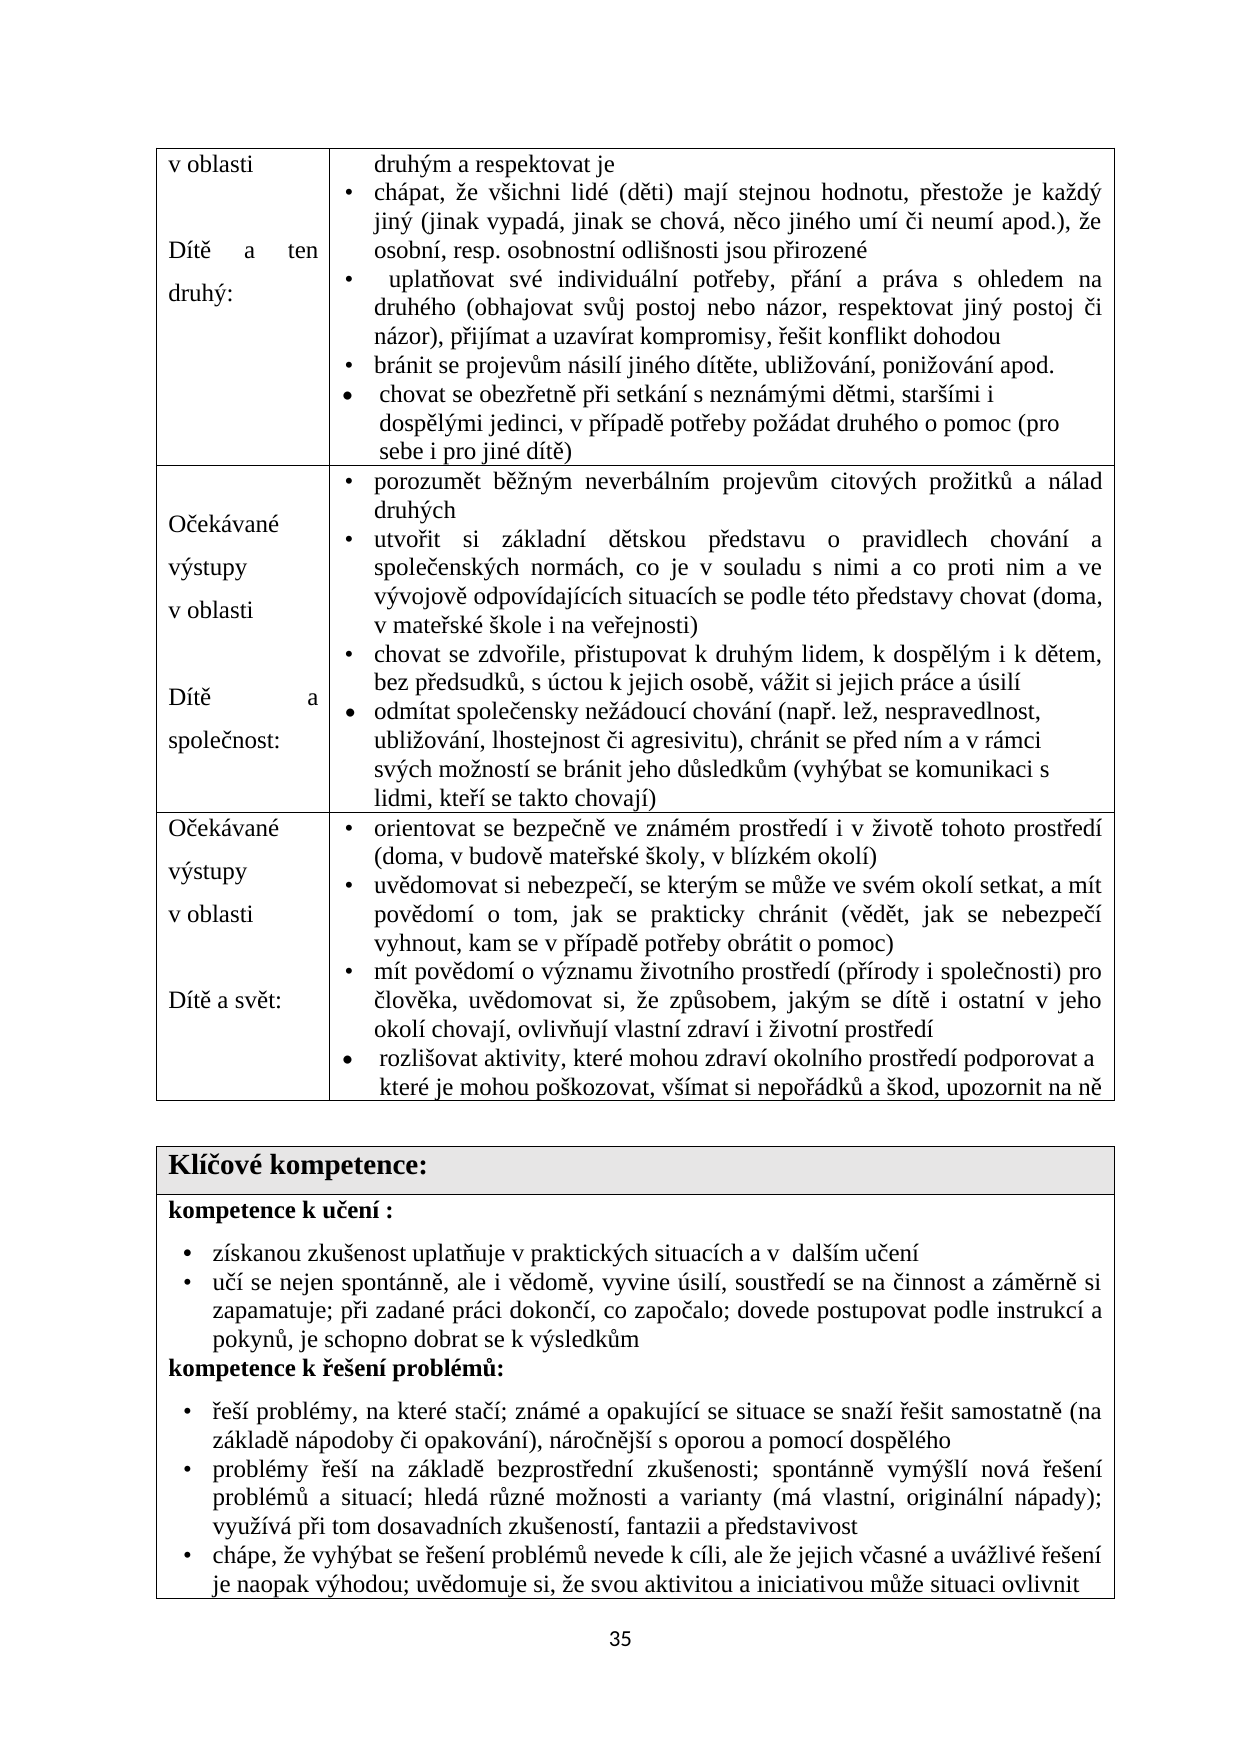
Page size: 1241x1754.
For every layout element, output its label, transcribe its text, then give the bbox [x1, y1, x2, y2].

table_header Klíčové kompetence: [157, 1147, 1114, 1194]
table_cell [157, 1195, 1114, 1597]
table_cell orientovat se bezpečně ve známém prostředí i v životě tohoto prostředí (doma, v budově mateřské školy, v blízkém okolí) uvědomovat si nebezpečí, se kterým se může ve svém okolí setkat, a mít povědomí o tom, jak se prakticky chránit (vědět, jak se nebezpečí vyhnout, kam se v případě potřeby obrátit o pomoc) mít povědomí o významu životního prostředí (přírody i společnosti) pro člověka, uvědomovat si, že způsobem, jakým se dítě i ostatní v jeho okolí chovají, ovlivňují vlastní zdraví i životní prostředí rozlišovat aktivity, které mohou zdraví okolního prostředí podporovat a které je mohou poškozovat, všímat si nepořádků a škod, upozornit na ně [330, 813, 1114, 1100]
table_cell Očekávané výstupy v oblasti Dítě a svět: [157, 813, 329, 1100]
table_cell porozumět běžným neverbálním projevům citových prožitků a nálad druhých utvořit si základní dětskou představu o pravidlech chování a společenských normách, co je v souladu s nimi a co proti nim a ve vývojově odpovídajících situacích se podle této představy chovat (doma, v mateřské škole i na veřejnosti) chovat se zdvořile, přistupovat k druhým lidem, k dospělým i k dětem, bez předsudků, s úctou k jejich osobě, vážit si jejich práce a úsilí odmítat společensky nežádoucí chování (např. lež, nespravedlnost, ubližování, lhostejnost či agresivitu), chránit se před ním a v rámci svých možností se bránit jeho důsledkům (vyhýbat se komunikaci s lidmi, kteří se takto chovají) [330, 466, 1114, 812]
table_cell Očekávané výstupy v oblasti Dítě a společnost: [157, 466, 329, 812]
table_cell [157, 149, 329, 465]
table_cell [330, 149, 1114, 465]
